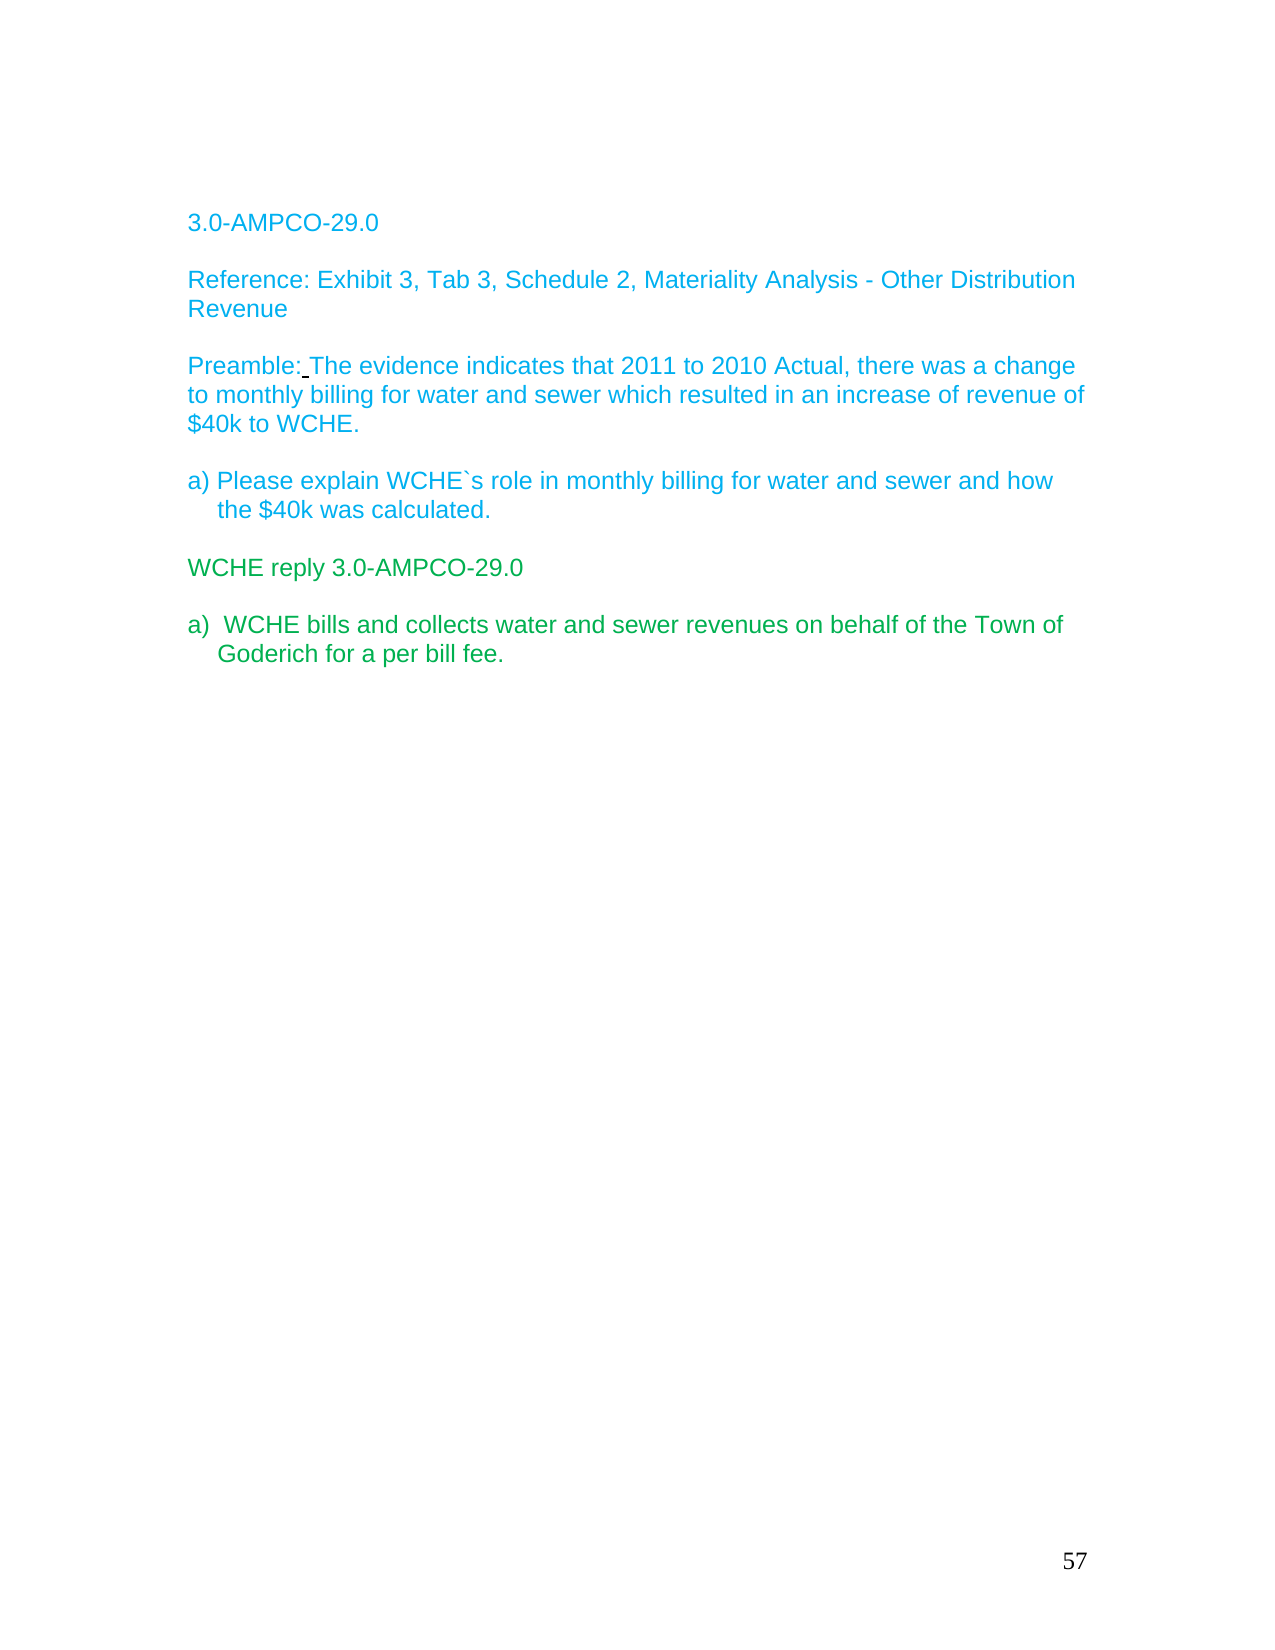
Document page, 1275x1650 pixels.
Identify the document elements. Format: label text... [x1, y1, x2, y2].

list a) Please explain WCHE`s role in monthly billing for water and sewer and how the $40k was calculated. [187, 466, 1087, 524]
list a) WCHE bills and collects water and sewer revenues on behalf of the Town of Goderich for a per bill fee. [187, 610, 1087, 667]
list 3.0-AMPCO-29.0 [187, 207, 1087, 236]
list Preamble: The evidence indicates that 2011 to 2010 Actual, there was a change to monthly billing for water and sewer which resulted in an increase of revenue of $40k to WCHE. [187, 351, 1087, 437]
list Reference: Exhibit 3, Tab 3, Schedule 2, Materiality Analysis - Other Distribution Revenue [187, 265, 1087, 322]
list WCHE reply 3.0-AMPCO-29.0 [187, 552, 1087, 581]
